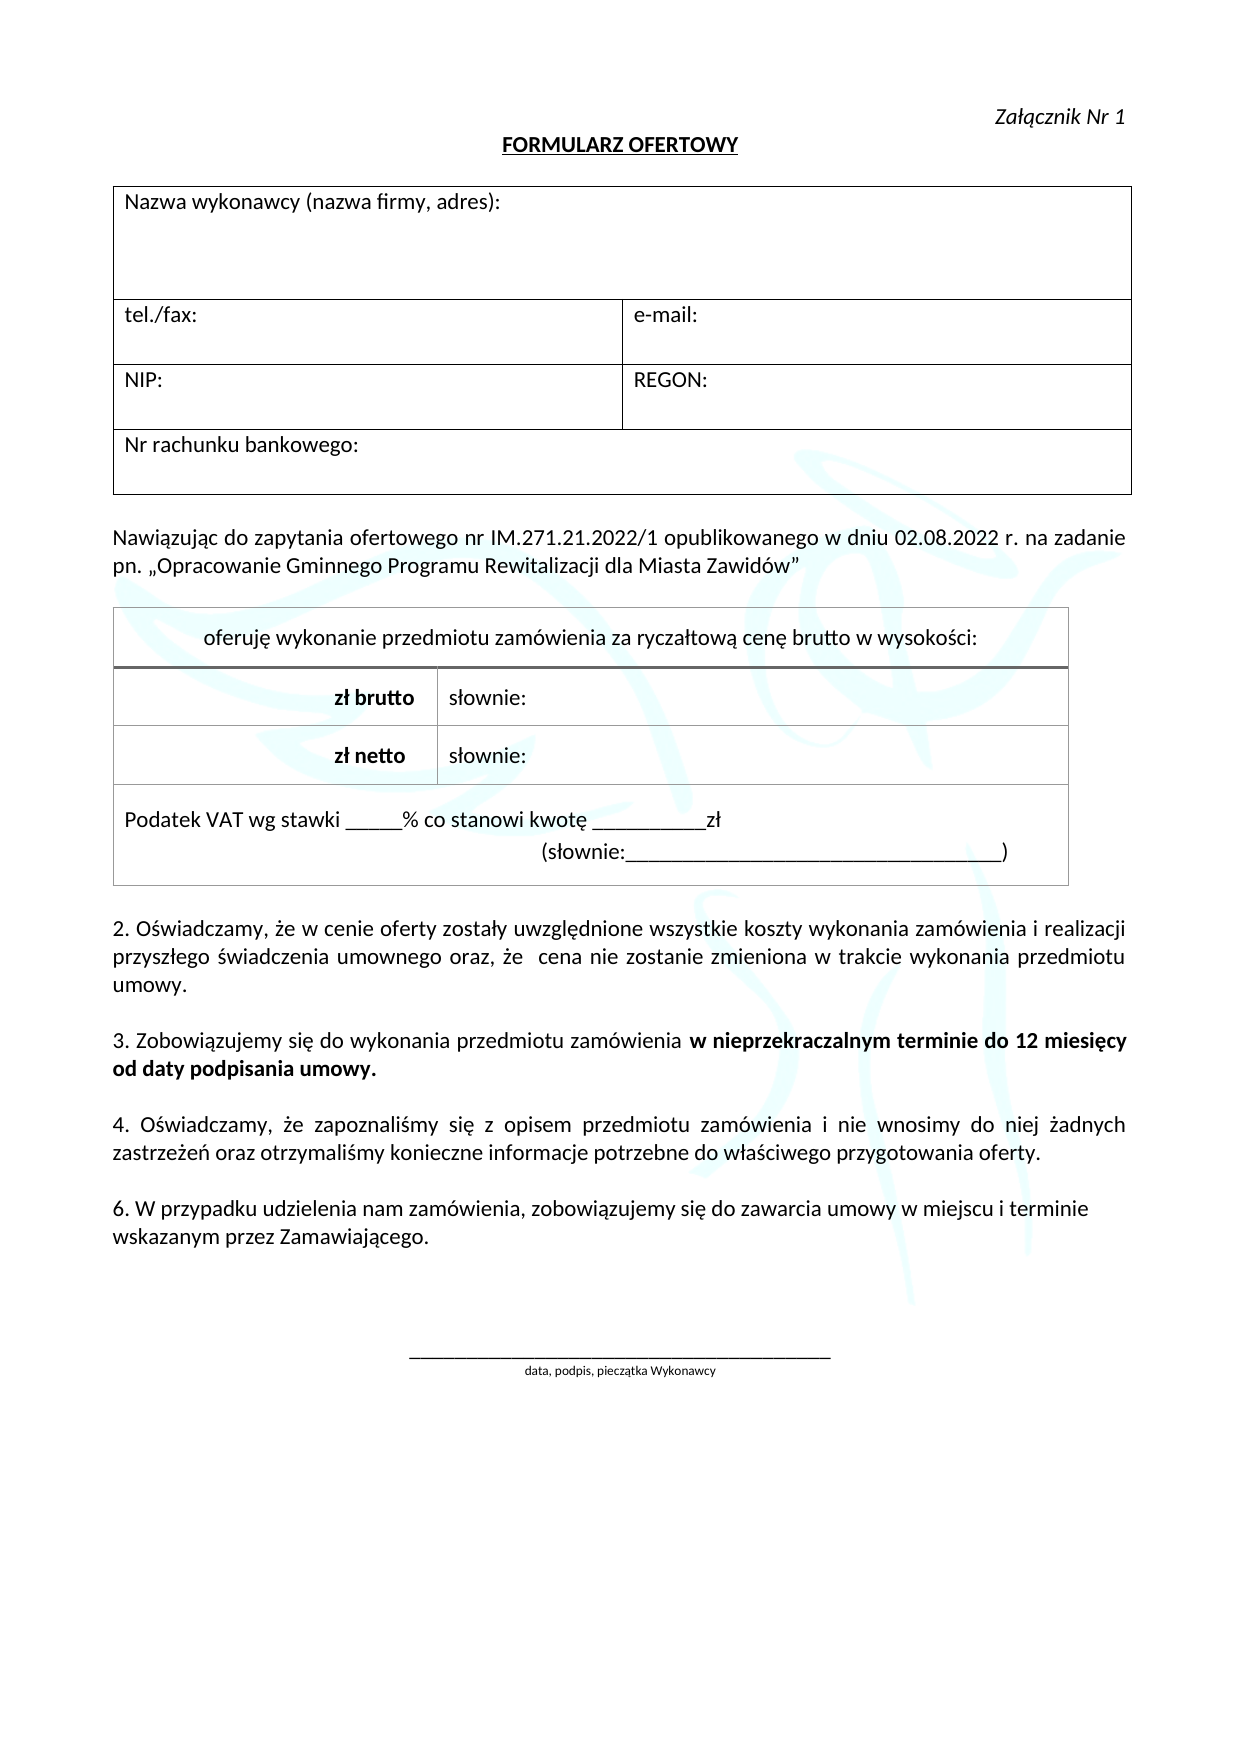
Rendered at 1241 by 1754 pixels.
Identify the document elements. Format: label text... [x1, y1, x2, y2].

table_cell Podatek VAT wg stawki _____% co stanowi kwotę __________zł (słownie:_________________________________) [114, 785, 1068, 885]
table_header Nazwa wykonawcy (nazwa firmy, adres): [114, 187, 1131, 299]
table_cell REGON: [623, 365, 1131, 429]
table_header oferuję wykonanie przedmiotu zamówienia za ryczałtową cenę brutto w wysokości: [114, 608, 1068, 666]
table_cell zł brutto [114, 669, 437, 725]
table_cell e-mail: [623, 300, 1131, 364]
table_cell NIP: [114, 365, 622, 429]
text 3. Zobowiązujemy się do wykonania przedmiotu zamówienia w nieprzekraczalnym terminie do 12 miesięcy od daty podpisania umowy. [112, 1026, 1128, 1082]
text Nawiązując do zapytania ofertowego nr IM.271.21.2022/1 opublikowanego w dniu 02.08.2022 r. na zadanie pn. „Opracowanie Gminnego Programu Rewitalizacji dla Miasta Zawidów” [112, 523, 1128, 579]
text FORMULARZ OFERTOWY [112, 130, 1128, 158]
table_cell słownie: [438, 726, 1068, 784]
text 6. W przypadku udzielenia nam zamówienia, zobowiązujemy się do zawarcia umowy w miejscu i terminie wskazanym przez Zamawiającego. [112, 1194, 1128, 1250]
text _____________________________________ [112, 1334, 1128, 1362]
table_cell Nr rachunku bankowego: [114, 430, 1131, 494]
table_cell tel./fax: [114, 300, 622, 364]
table_cell zł netto [114, 726, 437, 784]
text Załącznik Nr 1 [112, 102, 1128, 130]
text 2. Oświadczamy, że w cenie oferty zostały uwzględnione wszystkie koszty wykonania zamówienia i realizacji przyszłego świadczenia umownego oraz, że cena nie zostanie zmieniona w trakcie wykonania przedmiotu umowy. [112, 914, 1128, 998]
text data, podpis, pieczątka Wykonawcy [112, 1362, 1128, 1390]
table_cell słownie: [438, 669, 1068, 725]
text 4. Oświadczamy, że zapoznaliśmy się z opisem przedmiotu zamówienia i nie wnosimy do niej żadnych zastrzeżeń oraz otrzymaliśmy konieczne informacje potrzebne do właściwego przygotowania oferty. [112, 1110, 1128, 1166]
